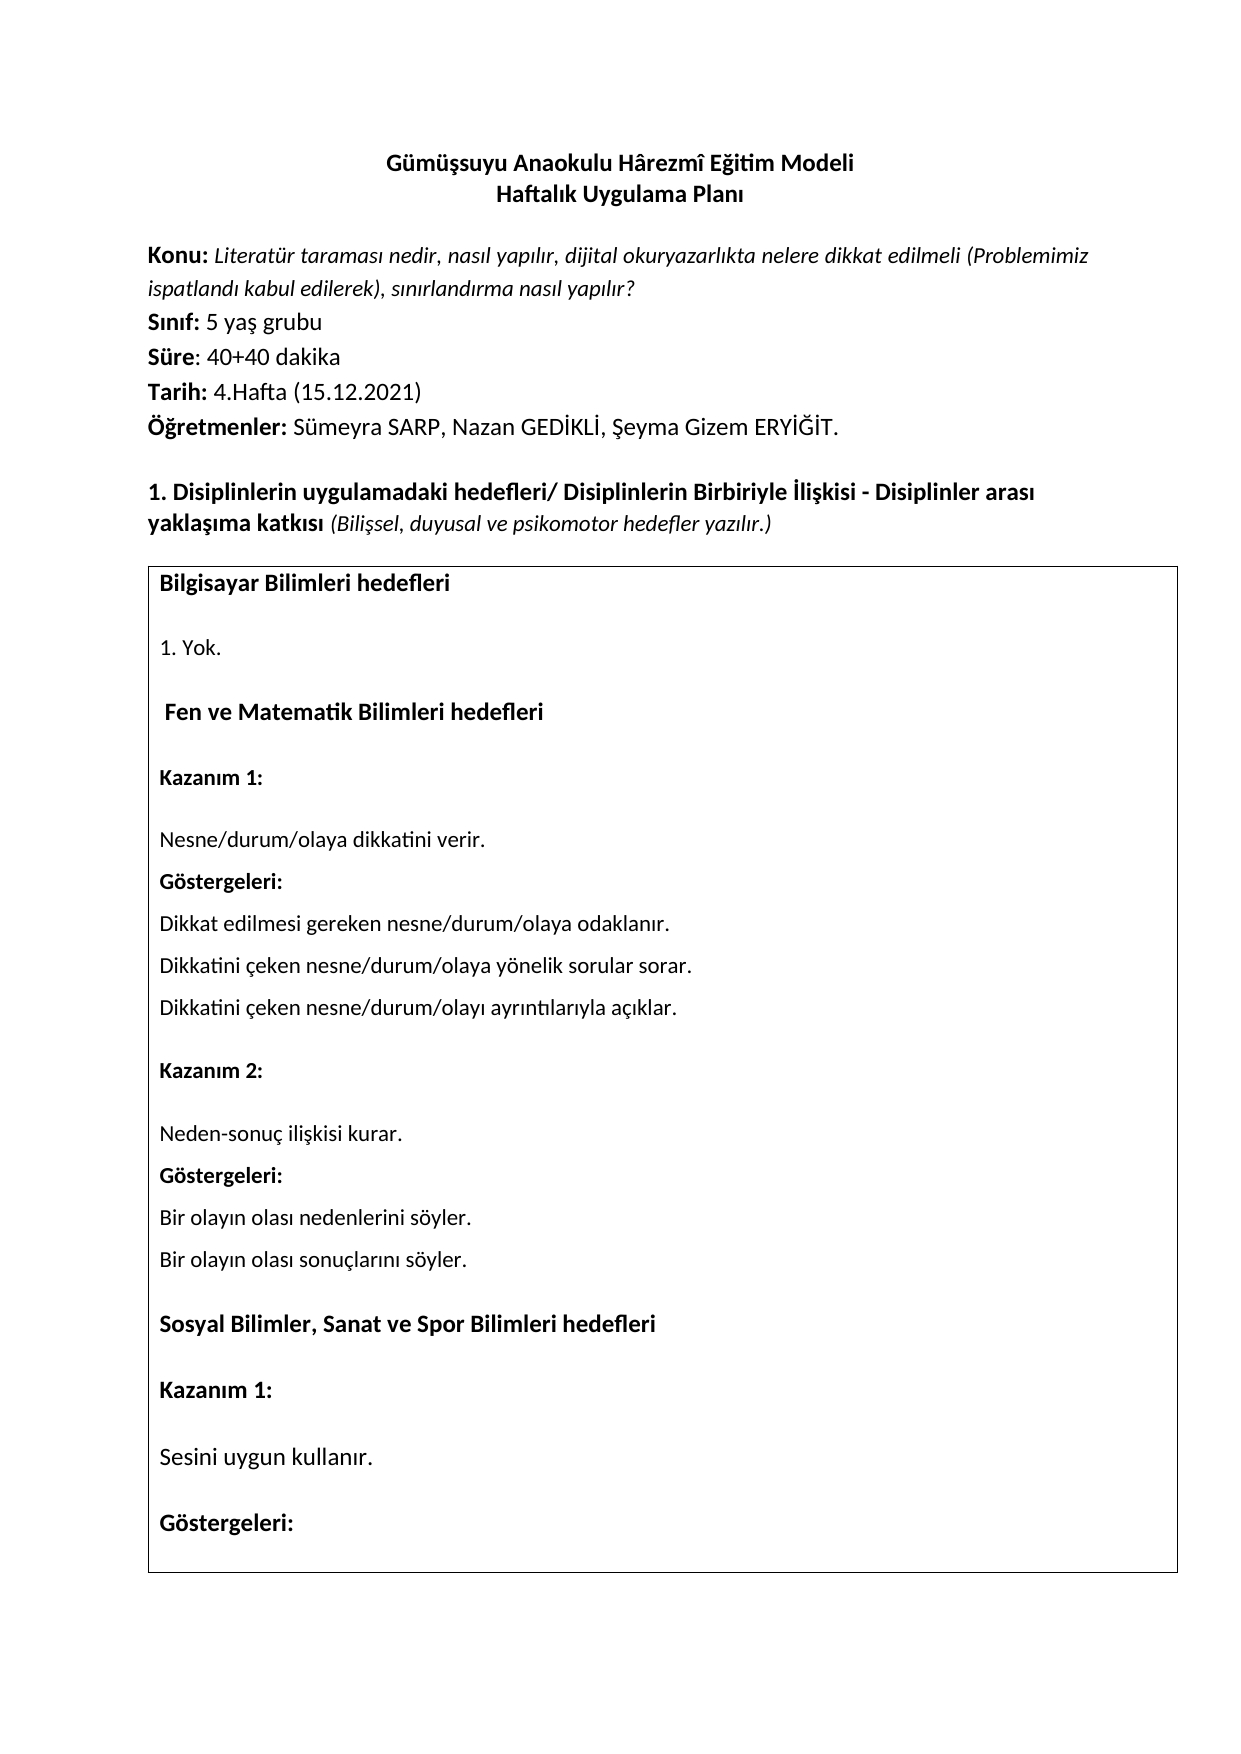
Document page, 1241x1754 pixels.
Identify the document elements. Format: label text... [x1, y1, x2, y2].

text Öğretmenler: Sümeyra SARP, Nazan GEDİKLİ, Şeyma Gizem ERYİĞİT. [148, 411, 1093, 442]
text 1. Disiplinlerin uygulamadaki hedefleri/ Disiplinlerin Birbiriyle İlişkisi - Disiplinler arası yaklaşıma katkısı (Bilişsel, duyusal ve psikomotor hedefler yazılır.) [148, 477, 1093, 538]
text Gümüşsuyu Anaokulu Hârezmî Eğitim Modeli [148, 148, 1093, 178]
text Süre: 40+40 dakika [148, 341, 1093, 372]
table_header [149, 567, 1177, 1572]
text Tarih: 4.Hafta (15.12.2021) [148, 376, 1093, 407]
text Konu: Literatür taraması nedir, nasıl yapılır, dijital okuryazarlıkta nelere dikkat edilmeli (Problemimiz ispatlandı kabul edilerek), sınırlandırma nasıl yapılır? [148, 239, 1093, 302]
text Haftalık Uygulama Planı [148, 178, 1093, 209]
text Sınıf: 5 yaş grubu [148, 306, 1093, 337]
